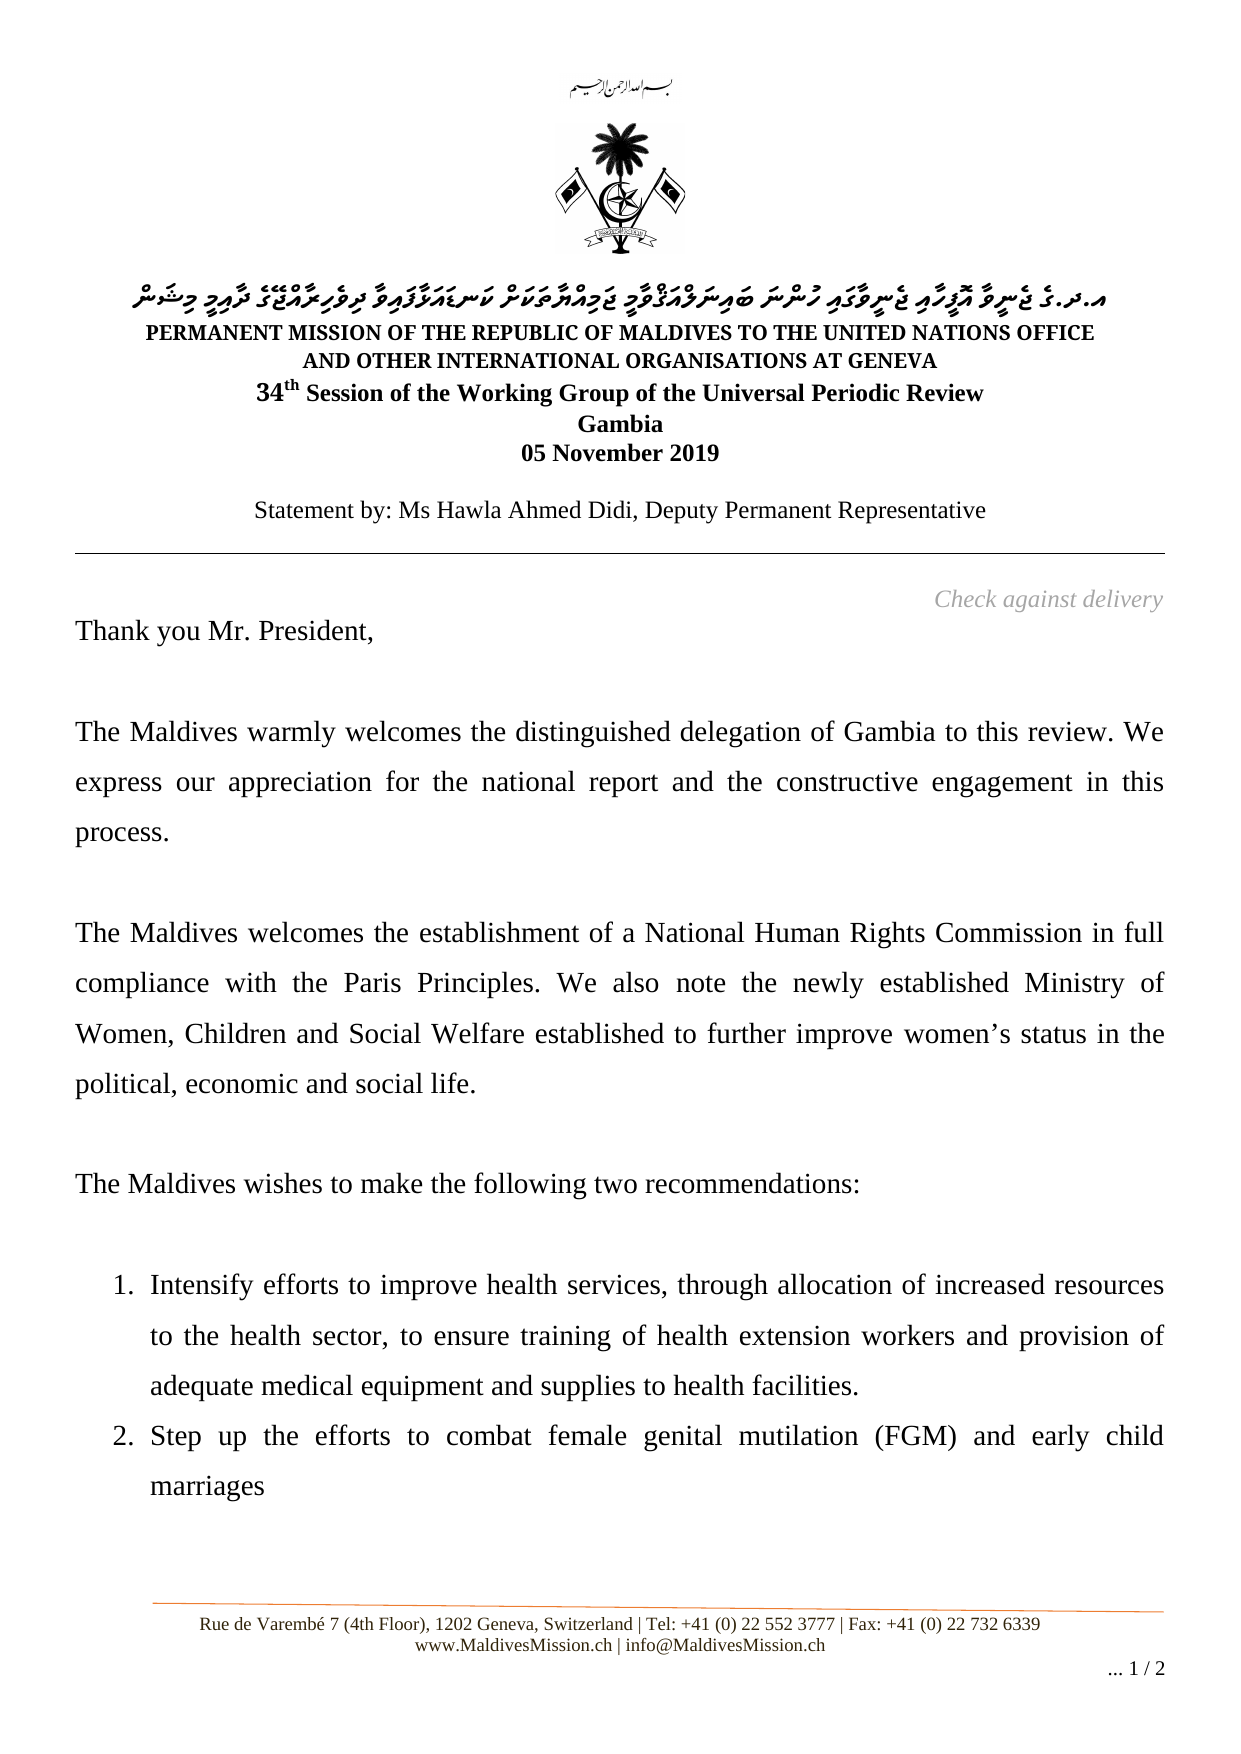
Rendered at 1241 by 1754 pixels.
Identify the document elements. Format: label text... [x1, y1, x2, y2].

text Check against delivery [75, 584, 1165, 613]
picture [558, 73, 682, 104]
text Thank you Mr. President, [75, 613, 1165, 647]
text Statement by: Ms Hawla Ahmed Didi, Deputy Permanent Representative [75, 495, 1165, 524]
text Gambia [75, 409, 1165, 438]
list Intensify efforts to improve health services, through allocation of increased resources to the health sector, to ensure training of health extension workers and provision of adequate medical equipment and supplies to health facilities. [112, 1267, 1165, 1401]
text 34th Session of the Working Group of the Universal Periodic Review [75, 375, 1165, 409]
text The Maldives warmly welcomes the distinguished delegation of Gambia to this review. We express our appreciation for the national report and the constructive engagement in this process. [75, 714, 1165, 848]
text 05 November 2019 [75, 438, 1165, 466]
list Step up the efforts to combat female genital mutilation (FGM) and early child marriages [112, 1418, 1165, 1502]
text The Maldives welcomes the establishment of a National Human Rights Commission in full compliance with the Paris Principles. We also note the newly established Ministry of Women, Children and Social Welfare established to further improve women’s status in the political, economic and social life. [75, 915, 1165, 1099]
text The Maldives wishes to make the following two recommendations: [75, 1167, 1165, 1200]
picture [555, 123, 686, 254]
